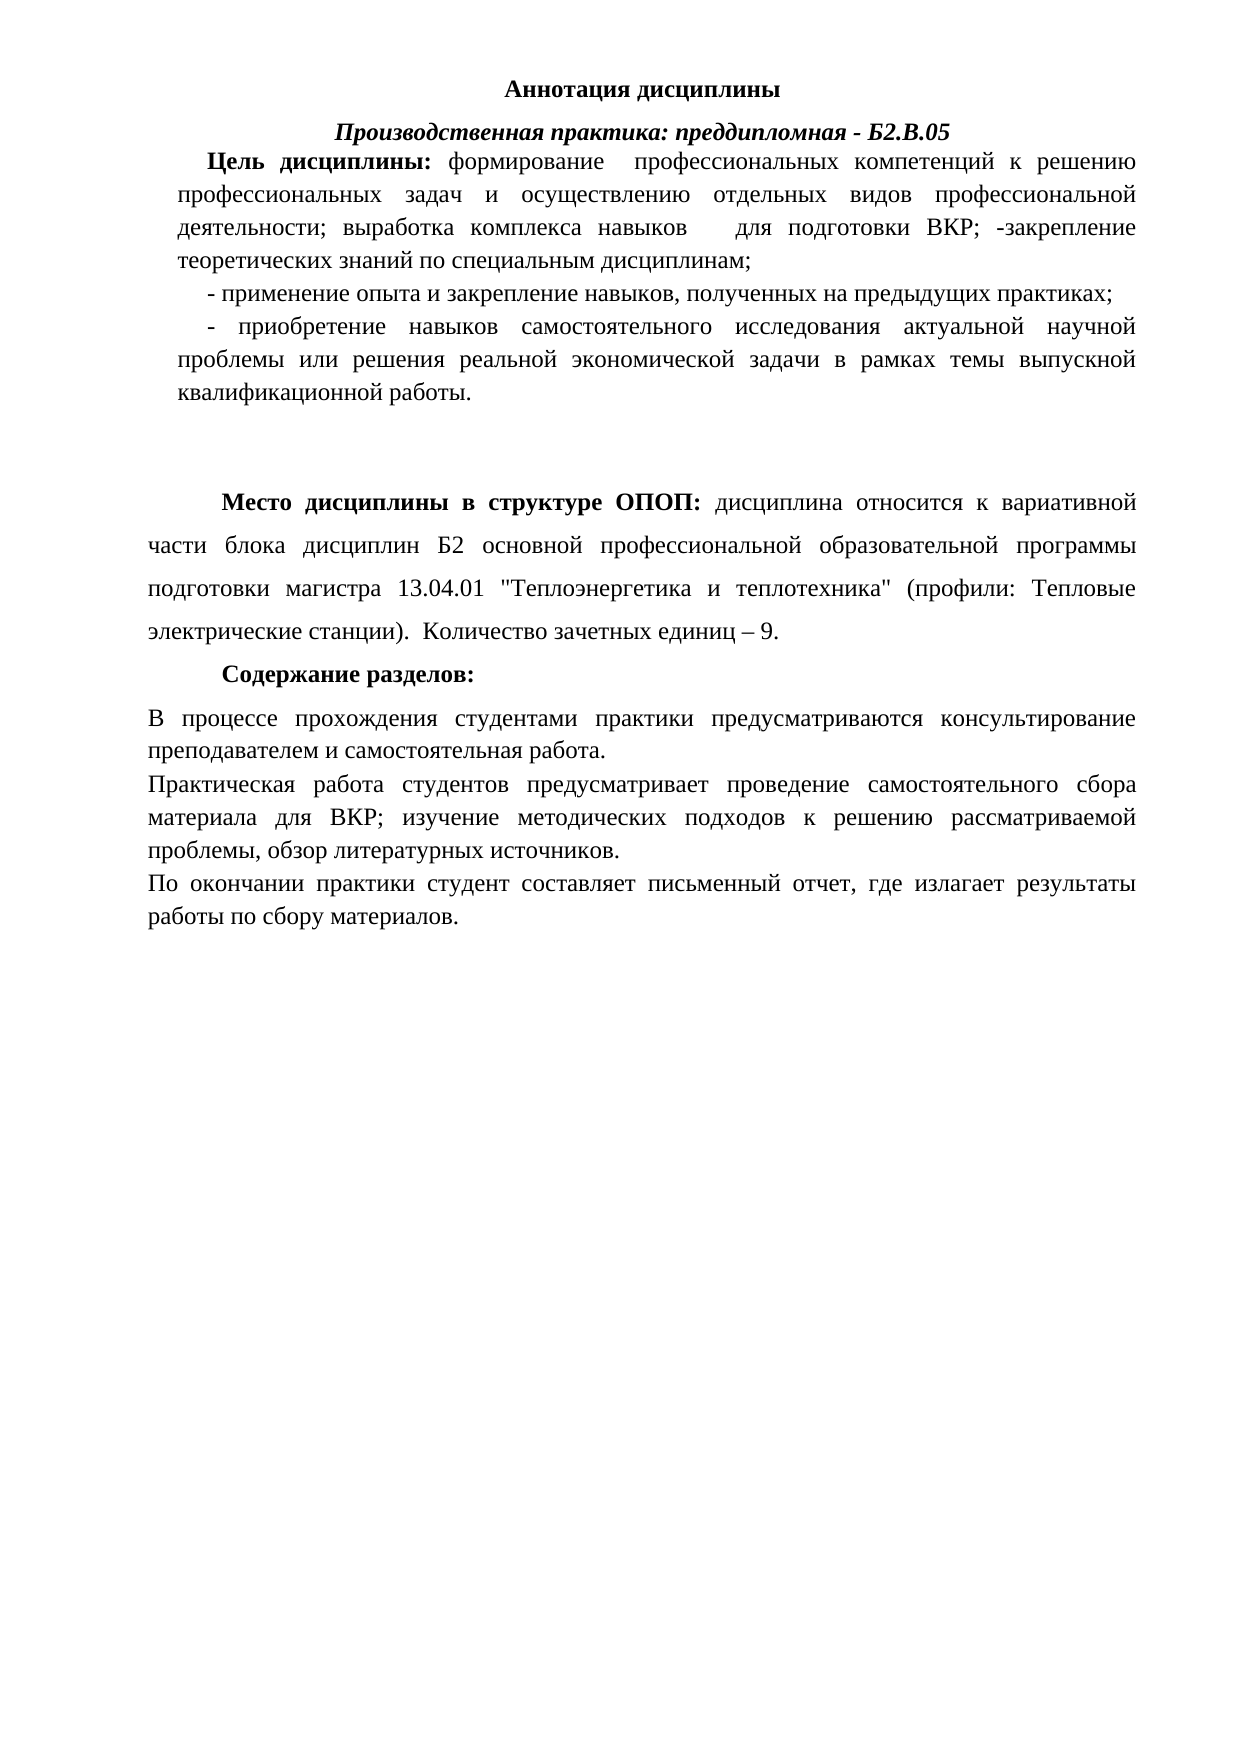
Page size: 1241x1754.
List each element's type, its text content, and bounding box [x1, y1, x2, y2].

text Содержание разделов: [148, 659, 1137, 688]
subtitle Производственная практика: преддипломная - Б2.В.05 [148, 117, 1137, 146]
text В процессе прохождения студентами практики предусматриваются консультирование преподавателем и самостоятельная работа. [148, 703, 1137, 764]
text Цель дисциплины: формирование профессиональных компетенций к решению профессиональных задач и осуществлению отдельных видов профессиональной деятельности; выработка комплекса навыков для подготовки ВКР; -закрепление теоретических знаний по специальным дисциплинам; [177, 146, 1137, 273]
text - приобретение навыков самостоятельного исследования актуальной научной проблемы или решения реальной экономической задачи в рамках темы выпускной квалификационной работы. [177, 311, 1137, 406]
text Аннотация дисциплины [148, 74, 1137, 103]
text По окончании практики студент составляет письменный отчет, где излагает результаты работы по сбору материалов. [148, 868, 1137, 929]
text - применение опыта и закрепление навыков, полученных на предыдущих практиках; [177, 278, 1137, 307]
text Практическая работа студентов предусматривает проведение самостоятельного сбора материала для ВКР; изучение методических подходов к решению рассматриваемой проблемы, обзор литературных источников. [148, 769, 1137, 863]
text Место дисциплины в структуре ОПОП: дисциплина относится к вариативной части блока дисциплин Б2 основной профессиональной образовательной программы подготовки магистра 13.04.01 "Теплоэнергетика и теплотехника" (профили: Тепловые электрические станции). Количество зачетных единиц – 9. [148, 487, 1137, 645]
